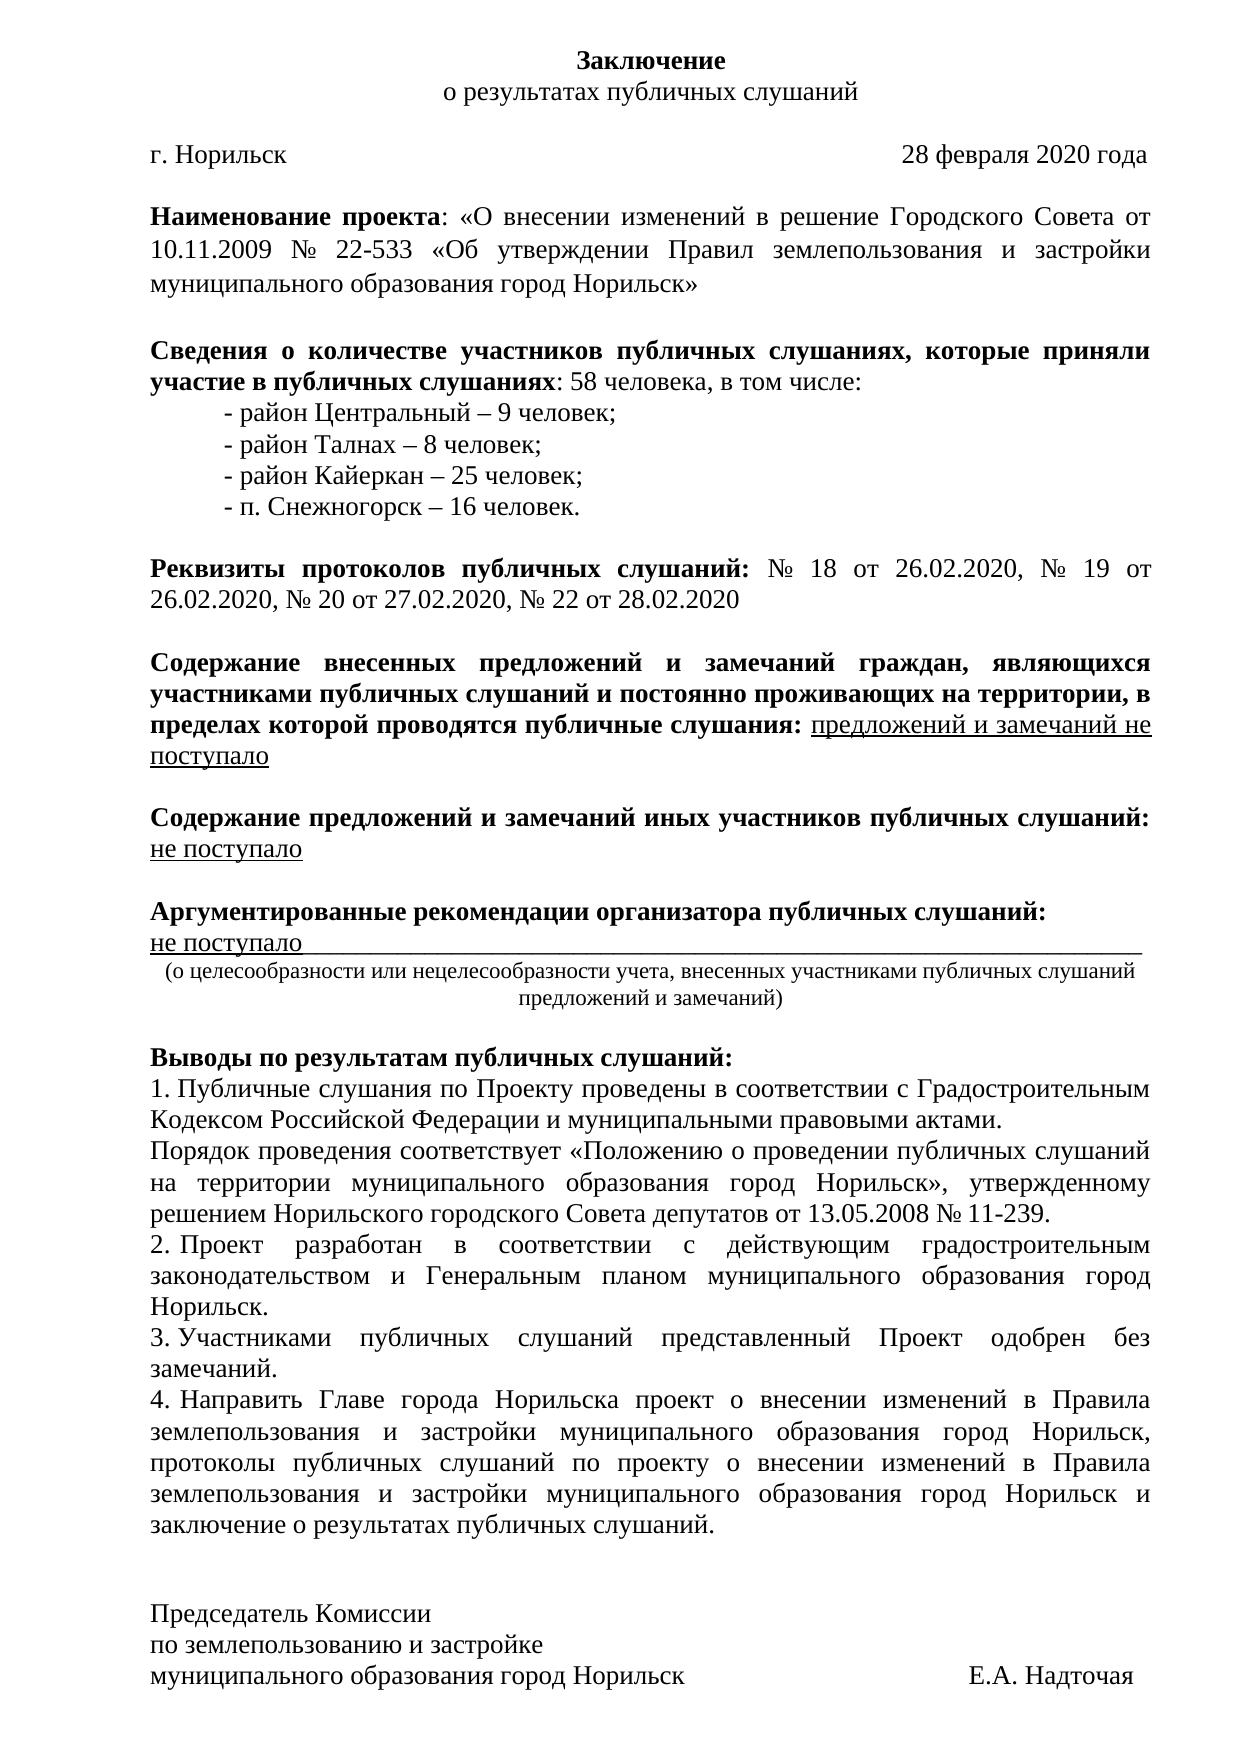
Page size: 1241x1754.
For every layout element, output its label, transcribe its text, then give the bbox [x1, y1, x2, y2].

text 3. Участниками публичных слушаний представленный Проект одобрен без замечаний. [150, 1321, 1152, 1384]
text 4. Направить Главе города Норильска проект о внесении изменений в Правила землепользования и застройки муниципального образования город Норильск, протоколы публичных слушаний по проекту о внесении изменений в Правила землепользования и застройки муниципального образования город Норильск и заключение о результатах публичных слушаний. [150, 1384, 1152, 1539]
text Заключение [150, 44, 1152, 76]
text Выводы по результатам публичных слушаний: [150, 1041, 1152, 1072]
text Наименование проекта: «О внесении изменений в решение Городского Совета от 10.11.2009 № 22-533 «Об утверждении Правил землепользования и застройки муниципального образования город Норильск» [150, 200, 1152, 298]
text (о целесообразности или нецелесообразности учета, внесенных участниками публичных слушаний предложений и замечаний) [150, 957, 1152, 1010]
text 1. Публичные слушания по Проекту проведены в соответствии с Градостроительным Кодексом Российской Федерации и муниципальными правовыми актами. [150, 1072, 1152, 1134]
text муниципального образования город Норильск Е.А. Надточая [150, 1659, 1152, 1690]
text Председатель Комиссии [150, 1597, 1152, 1628]
text о результатах публичных слушаний [150, 76, 1152, 107]
text - район Центральный – 9 человек; [150, 397, 1152, 428]
text Аргументированные рекомендации организатора публичных слушаний: [150, 895, 1152, 926]
text - район Талнах – 8 человек; [150, 428, 1152, 459]
text - п. Снежногорск – 16 человек. [150, 490, 1152, 521]
text - район Кайеркан – 25 человек; [150, 459, 1152, 490]
text Реквизиты протоколов публичных слушаний: № 18 от 26.02.2020, № 19 от 26.02.2020, № 20 от 27.02.2020, № 22 от 28.02.2020 [150, 552, 1152, 614]
text 2. Проект разработан в соответствии с действующим градостроительным законодательством и Генеральным планом муниципального образования город Норильск. [150, 1228, 1152, 1321]
text по землепользованию и застройке [150, 1628, 1152, 1659]
text Содержание предложений и замечаний иных участников публичных слушаний: не поступало [150, 801, 1152, 864]
text Содержание внесенных предложений и замечаний граждан, являющихся участниками публичных слушаний и постоянно проживающих на территории, в пределах которой проводятся публичные слушания: предложений и замечаний не поступало [150, 646, 1152, 770]
text г. Норильск 28 февраля 2020 года [150, 138, 1152, 169]
text Порядок проведения соответствует «Положению о проведении публичных слушаний на территории муниципального образования город Норильск», утвержденному решением Норильского городского Совета депутатов от 13.05.2008 № 11-239. [150, 1134, 1152, 1228]
text Сведения о количестве участников публичных слушаниях, которые приняли участие в публичных слушаниях: 58 человека, в том числе: [150, 334, 1152, 397]
text не поступало______________________________________________________________ [150, 926, 1152, 957]
